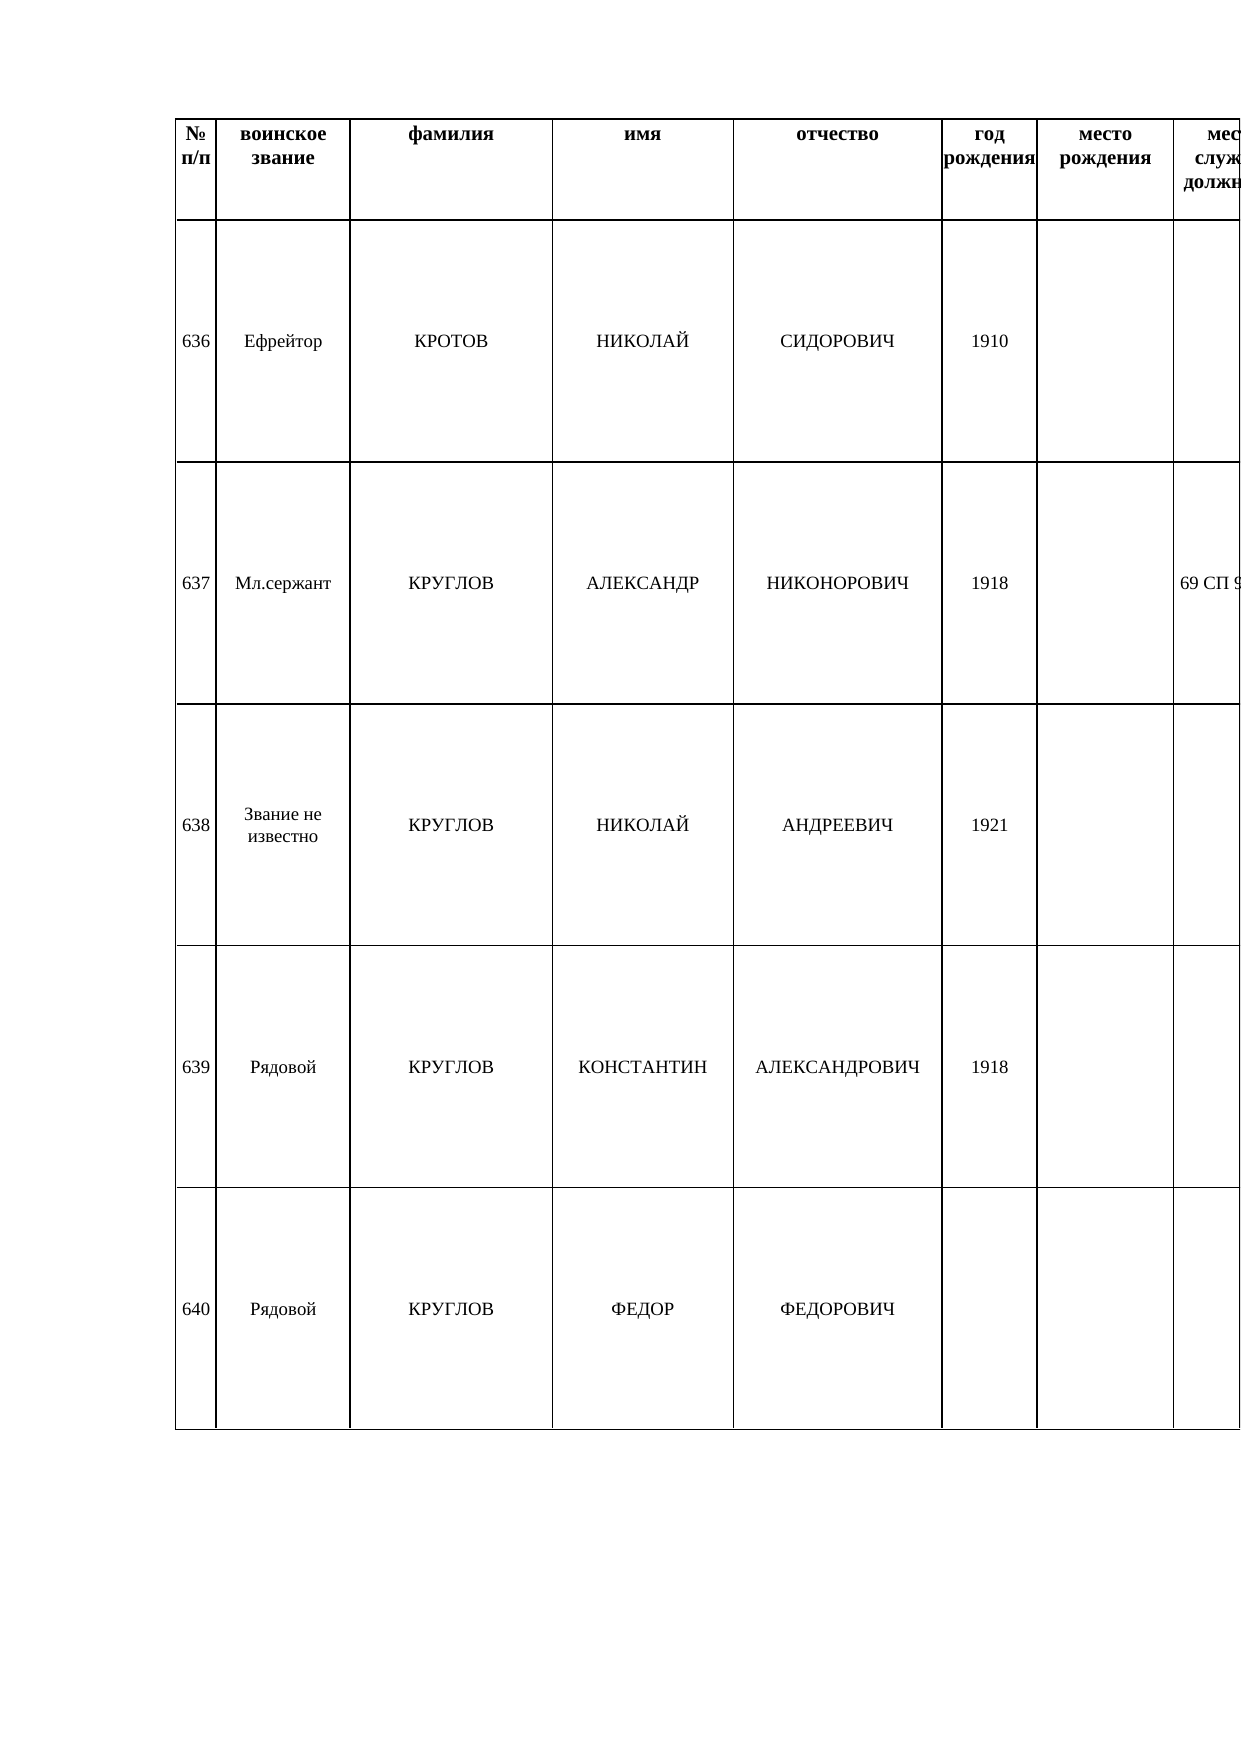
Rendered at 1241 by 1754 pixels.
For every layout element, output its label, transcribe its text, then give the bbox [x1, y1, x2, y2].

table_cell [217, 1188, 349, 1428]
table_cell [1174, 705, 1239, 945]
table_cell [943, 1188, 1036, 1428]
table_header место службы, должность [1174, 120, 1239, 219]
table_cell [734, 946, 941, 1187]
table_header имя [553, 120, 733, 219]
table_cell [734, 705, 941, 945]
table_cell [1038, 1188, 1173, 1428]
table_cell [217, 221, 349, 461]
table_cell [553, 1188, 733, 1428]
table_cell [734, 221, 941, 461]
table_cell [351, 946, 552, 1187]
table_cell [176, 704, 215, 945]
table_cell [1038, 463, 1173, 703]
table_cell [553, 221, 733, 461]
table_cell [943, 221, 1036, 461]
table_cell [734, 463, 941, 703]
table_header год рождения [943, 120, 1036, 219]
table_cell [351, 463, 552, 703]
table_header отчество [734, 120, 941, 219]
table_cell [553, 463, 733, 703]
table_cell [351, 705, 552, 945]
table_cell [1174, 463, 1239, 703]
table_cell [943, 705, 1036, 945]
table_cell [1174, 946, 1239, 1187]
table_header фамилия [351, 120, 552, 219]
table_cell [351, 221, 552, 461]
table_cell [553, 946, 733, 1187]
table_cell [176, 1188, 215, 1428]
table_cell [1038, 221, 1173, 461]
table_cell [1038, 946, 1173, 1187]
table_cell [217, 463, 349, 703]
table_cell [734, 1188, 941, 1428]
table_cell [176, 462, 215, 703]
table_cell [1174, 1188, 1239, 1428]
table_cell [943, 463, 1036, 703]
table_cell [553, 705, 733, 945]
table_header № п/п [176, 120, 215, 219]
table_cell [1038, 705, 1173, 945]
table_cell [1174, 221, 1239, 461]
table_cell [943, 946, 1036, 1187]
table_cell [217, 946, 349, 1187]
table_header воинское звание [217, 120, 349, 219]
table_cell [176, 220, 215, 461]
table_header место рождения [1038, 120, 1173, 219]
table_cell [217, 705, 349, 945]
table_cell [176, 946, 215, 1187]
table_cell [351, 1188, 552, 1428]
